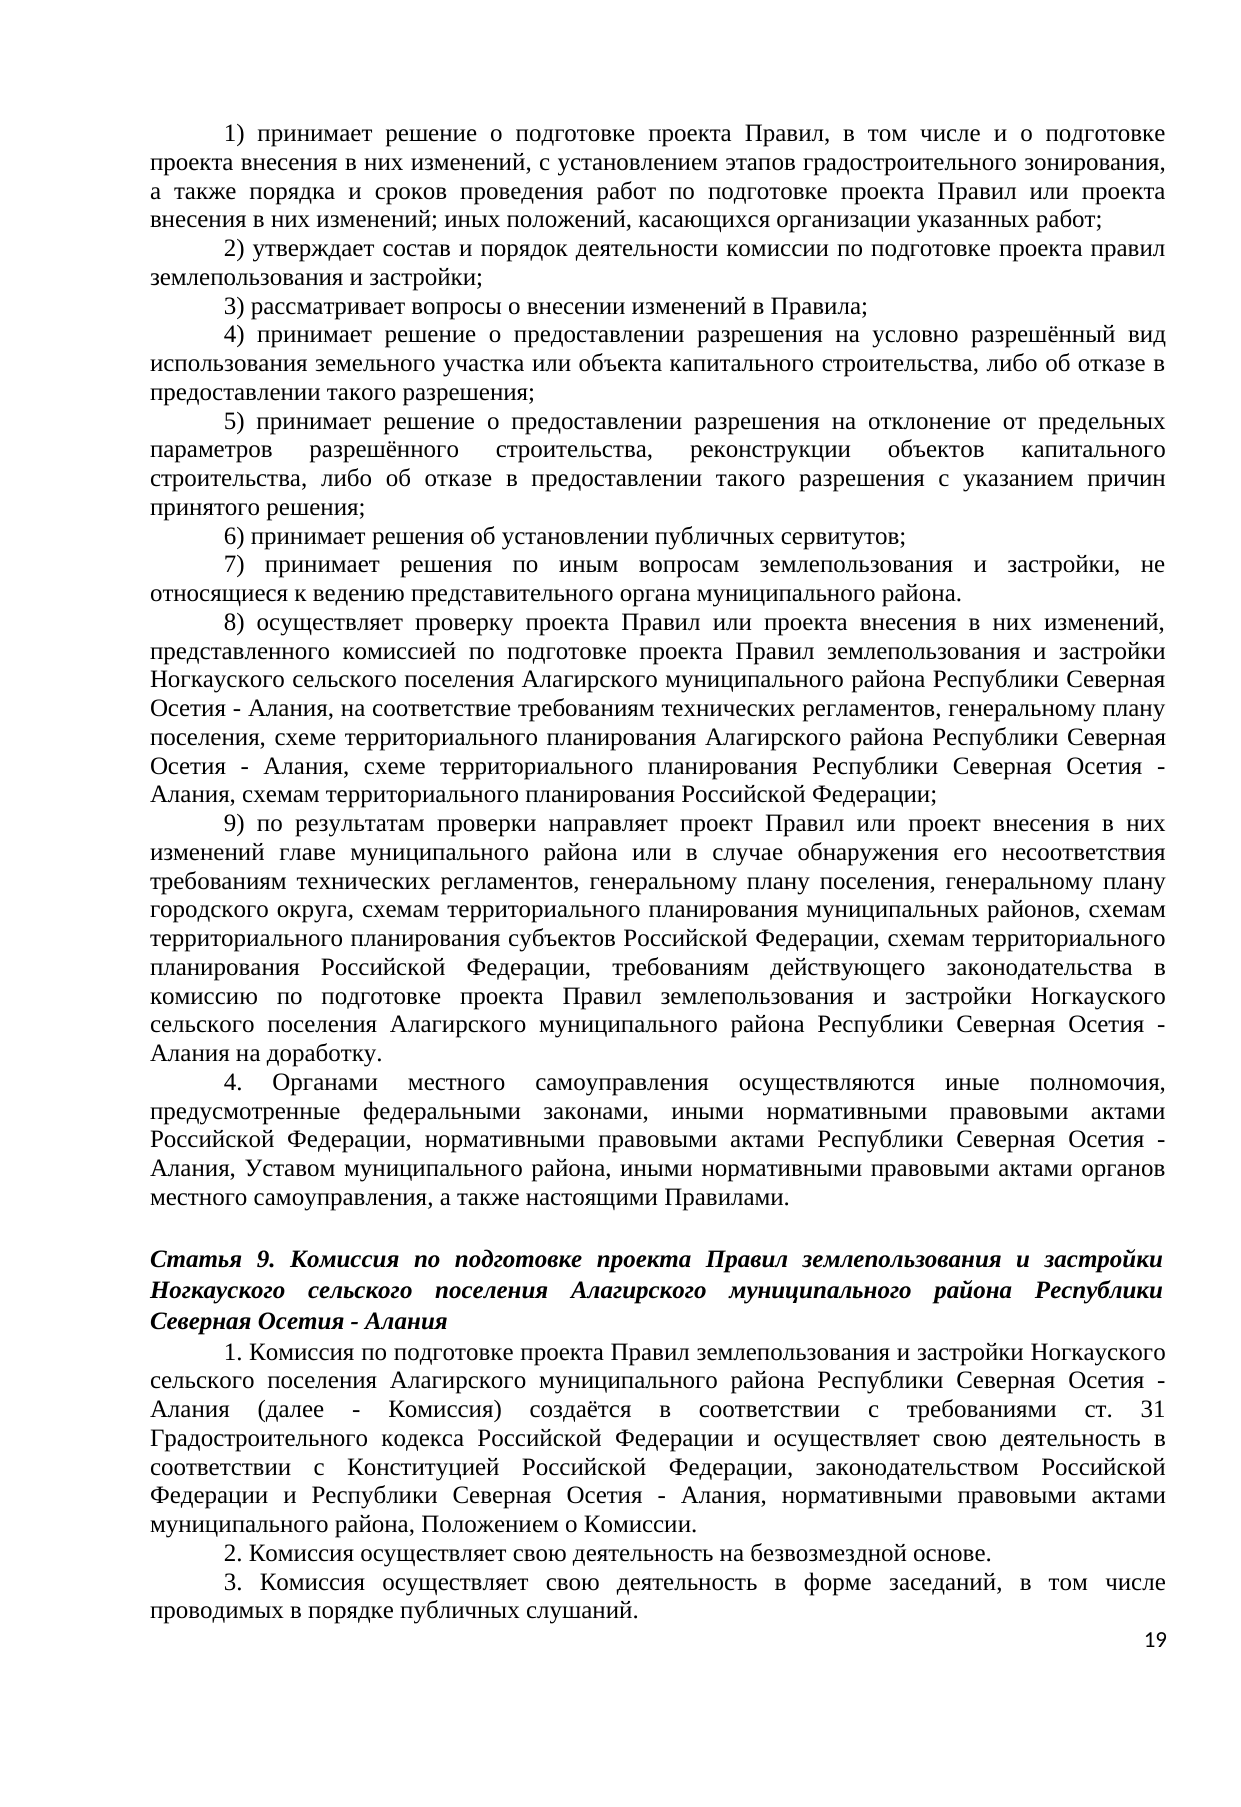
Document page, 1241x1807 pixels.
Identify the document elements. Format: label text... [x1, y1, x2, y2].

text 5) принимает решение о предоставлении разрешения на отклонение от предельных параметров разрешённого строительства, реконструкции объектов капитального строительства, либо об отказе в предоставлении такого разрешения с указанием причин принятого решения; [150, 406, 1167, 521]
text 9) по результатам проверки направляет проект Правил или проект внесения в них изменений главе муниципального района или в случае обнаружения его несоответствия требованиям технических регламентов, генеральному плану поселения, генеральному плану городского округа, схемам территориального планирования муниципальных районов, схемам территориального планирования субъектов Российской Федерации, схемам территориального планирования Российской Федерации, требованиям действующего законодательства в комиссию по подготовке проекта Правил землепользования и застройки Ногкауского сельского поселения Алагирского муниципального района Республики Северная Осетия - Алания на доработку. [150, 808, 1167, 1067]
text 3. Комиссия осуществляет свою деятельность в форме заседаний, в том числе проводимых в порядке публичных слушаний. [150, 1567, 1167, 1624]
text 2. Комиссия осуществляет свою деятельность на безвозмездной основе. [150, 1538, 1167, 1567]
text 1) принимает решение о подготовке проекта Правил, в том числе и о подготовке проекта внесения в них изменений, с установлением этапов градостроительного зонирования, а также порядка и сроков проведения работ по подготовке проекта Правил или проекта внесения в них изменений; иных положений, касающихся организации указанных работ; [150, 118, 1167, 233]
text 4) принимает решение о предоставлении разрешения на условно разрешённый вид использования земельного участка или объекта капитального строительства, либо об отказе в предоставлении такого разрешения; [150, 319, 1167, 406]
subtitle Статья 9. Комиссия по подготовке проекта Правил землепользования и застройки Ногкауского сельского поселения Алагирского муниципального района Республики Северная Осетия - Алания [150, 1244, 1167, 1334]
text 3) рассматривает вопросы о внесении изменений в Правила; [150, 291, 1167, 319]
text 6) принимает решения об установлении публичных сервитутов; [150, 521, 1167, 549]
text 7) принимает решения по иным вопросам землепользования и застройки, не относящиеся к ведению представительного органа муниципального района. [150, 549, 1167, 607]
text 4. Органами местного самоуправления осуществляются иные полномочия, предусмотренные федеральными законами, иными нормативными правовыми актами Российской Федерации, нормативными правовыми актами Республики Северная Осетия - Алания, Уставом муниципального района, иными нормативными правовыми актами органов местного самоуправления, а также настоящими Правилами. [150, 1067, 1167, 1211]
text 2) утверждает состав и порядок деятельности комиссии по подготовке проекта правил землепользования и застройки; [150, 233, 1167, 291]
text 1. Комиссия по подготовке проекта Правил землепользования и застройки Ногкауского сельского поселения Алагирского муниципального района Республики Северная Осетия - Алания (далее - Комиссия) создаётся в соответствии с требованиями ст. 31 Градостроительного кодекса Российской Федерации и осуществляет свою деятельность в соответствии с Конституцией Российской Федерации, законодательством Российской Федерации и Республики Северная Осетия - Алания, нормативными правовыми актами муниципального района, Положением о Комиссии. [150, 1337, 1167, 1538]
text 8) осуществляет проверку проекта Правил или проекта внесения в них изменений, представленного комиссией по подготовке проекта Правил землепользования и застройки Ногкауского сельского поселения Алагирского муниципального района Республики Северная Осетия - Алания, на соответствие требованиям технических регламентов, генеральному плану поселения, схеме территориального планирования Алагирского района Республики Северная Осетия - Алания, схеме территориального планирования Республики Северная Осетия - Алания, схемам территориального планирования Российской Федерации; [150, 607, 1167, 808]
